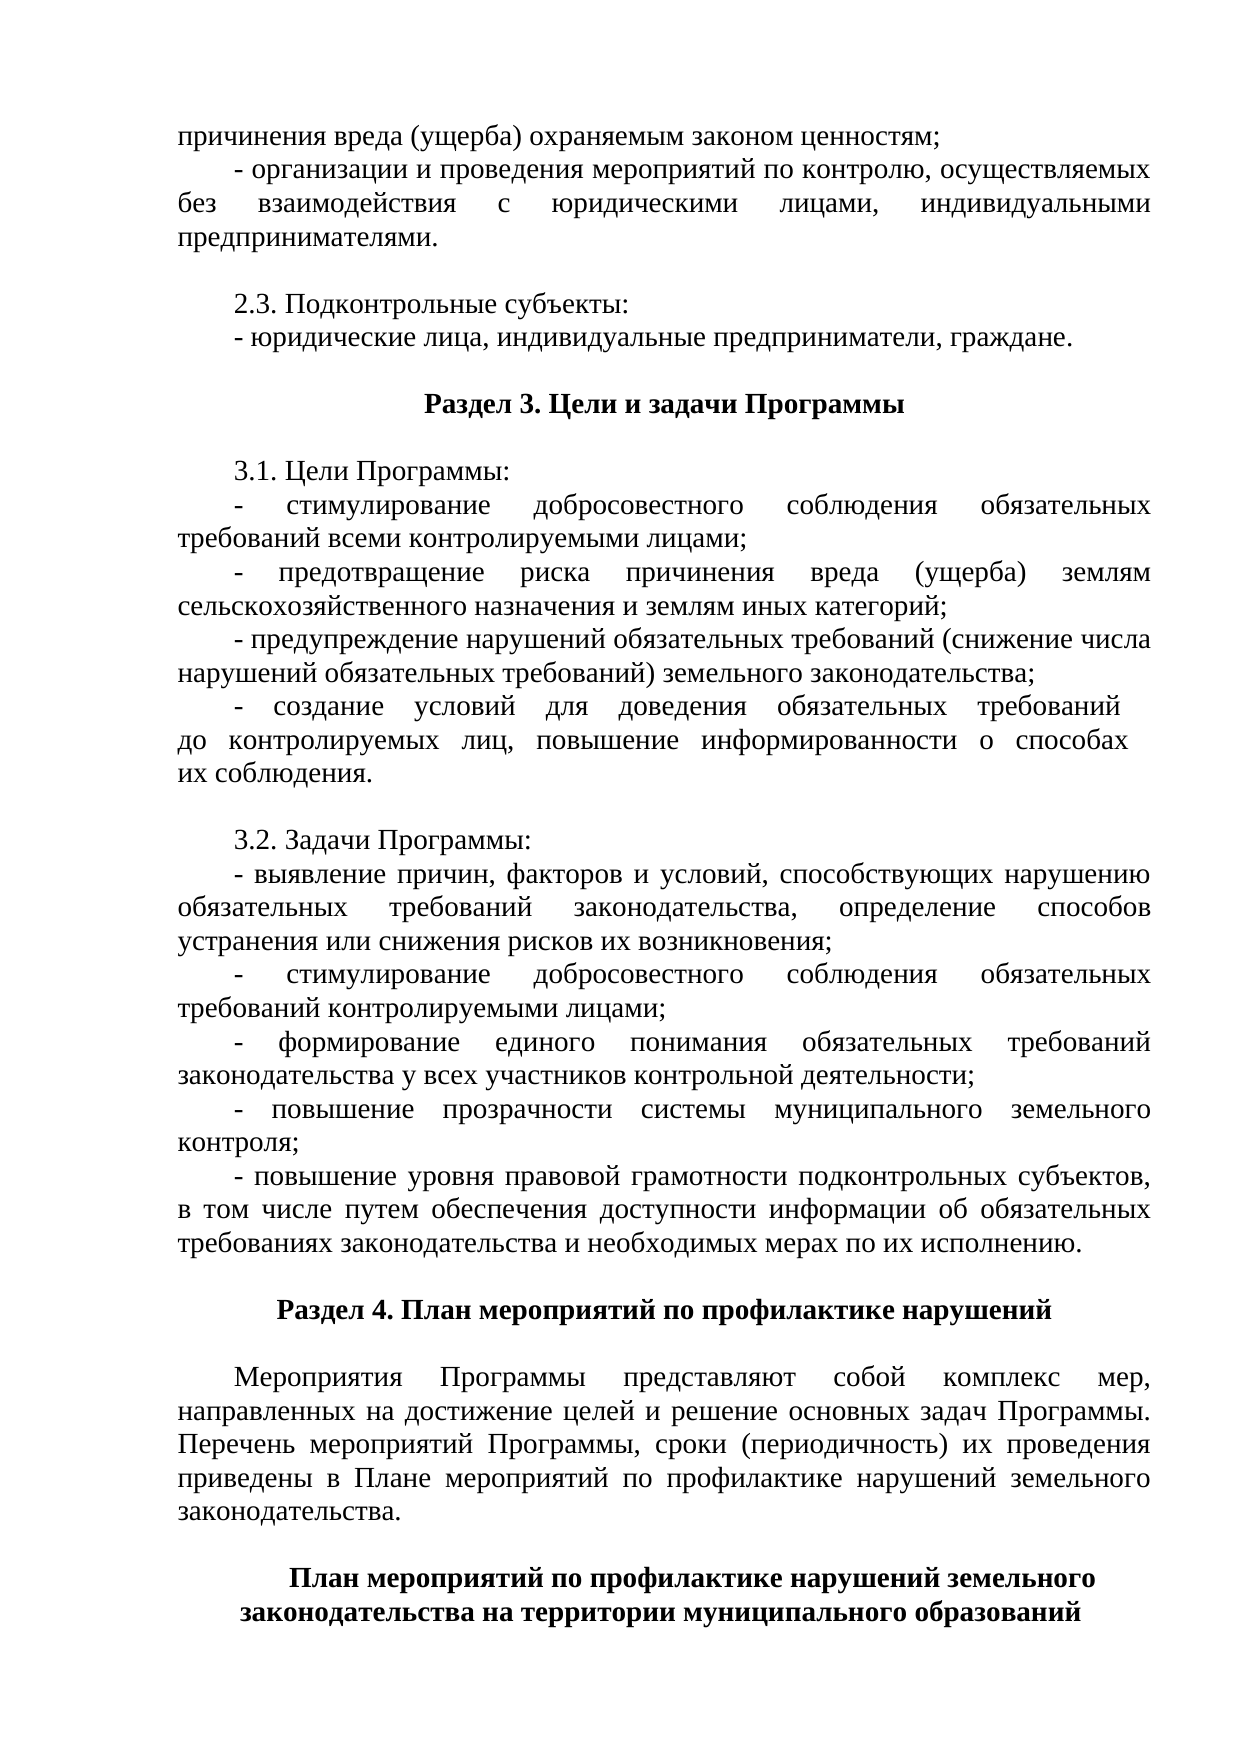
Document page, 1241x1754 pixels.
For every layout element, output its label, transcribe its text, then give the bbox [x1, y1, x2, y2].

title Раздел 4. План мероприятий по профилактике нарушений [177, 1292, 1152, 1326]
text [177, 1560, 1152, 1627]
text - формирование единого понимания обязательных требований законодательства у всех участников контрольной деятельности; [177, 1024, 1152, 1091]
text 3.1. Цели Программы: [177, 453, 1152, 487]
text - повышение уровня правовой грамотности подконтрольных субъектов, в том числе путем обеспечения доступности информации об обязательных требованиях законодательства и необходимых мерах по их исполнению. [177, 1158, 1152, 1258]
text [177, 118, 1152, 152]
text - предупреждение нарушений обязательных требований (снижение числа нарушений обязательных требований) земельного законодательства; [177, 621, 1152, 688]
text Мероприятия Программы представляют собой комплекс мер, направленных на достижение целей и решение основных задач Программы. Перечень мероприятий Программы, сроки (периодичность) их проведения приведены в Плане мероприятий по профилактике нарушений земельного законодательства. [177, 1359, 1152, 1527]
text 2.3. Подконтрольные субъекты: [177, 286, 1152, 319]
title Раздел 3. Цели и задачи Программы [177, 386, 1152, 420]
text - повышение прозрачности системы муниципального земельного контроля; [177, 1091, 1152, 1158]
text - организации и проведения мероприятий по контролю, осуществляемых без взаимодействия с юридическими лицами, индивидуальными предпринимателями. [177, 152, 1152, 252]
text 3.2. Задачи Программы: [177, 822, 1152, 856]
text - выявление причин, факторов и условий, способствующих нарушению обязательных требований законодательства, определение способов устранения или снижения рисков их возникновения; [177, 856, 1152, 957]
text - стимулирование добросовестного соблюдения обязательных требований всеми контролируемыми лицами; [177, 487, 1152, 554]
text - юридические лица, индивидуальные предприниматели, граждане. [177, 319, 1152, 353]
text - предотвращение риска причинения вреда (ущерба) землям сельскохозяйственного назначения и землям иных категорий; [177, 554, 1152, 621]
text - стимулирование добросовестного соблюдения обязательных требований контролируемыми лицами; [177, 957, 1152, 1024]
text - создание условий для доведения обязательных требований до контролируемых лиц, повышение информированности о способах их соблюдения. [177, 688, 1152, 789]
